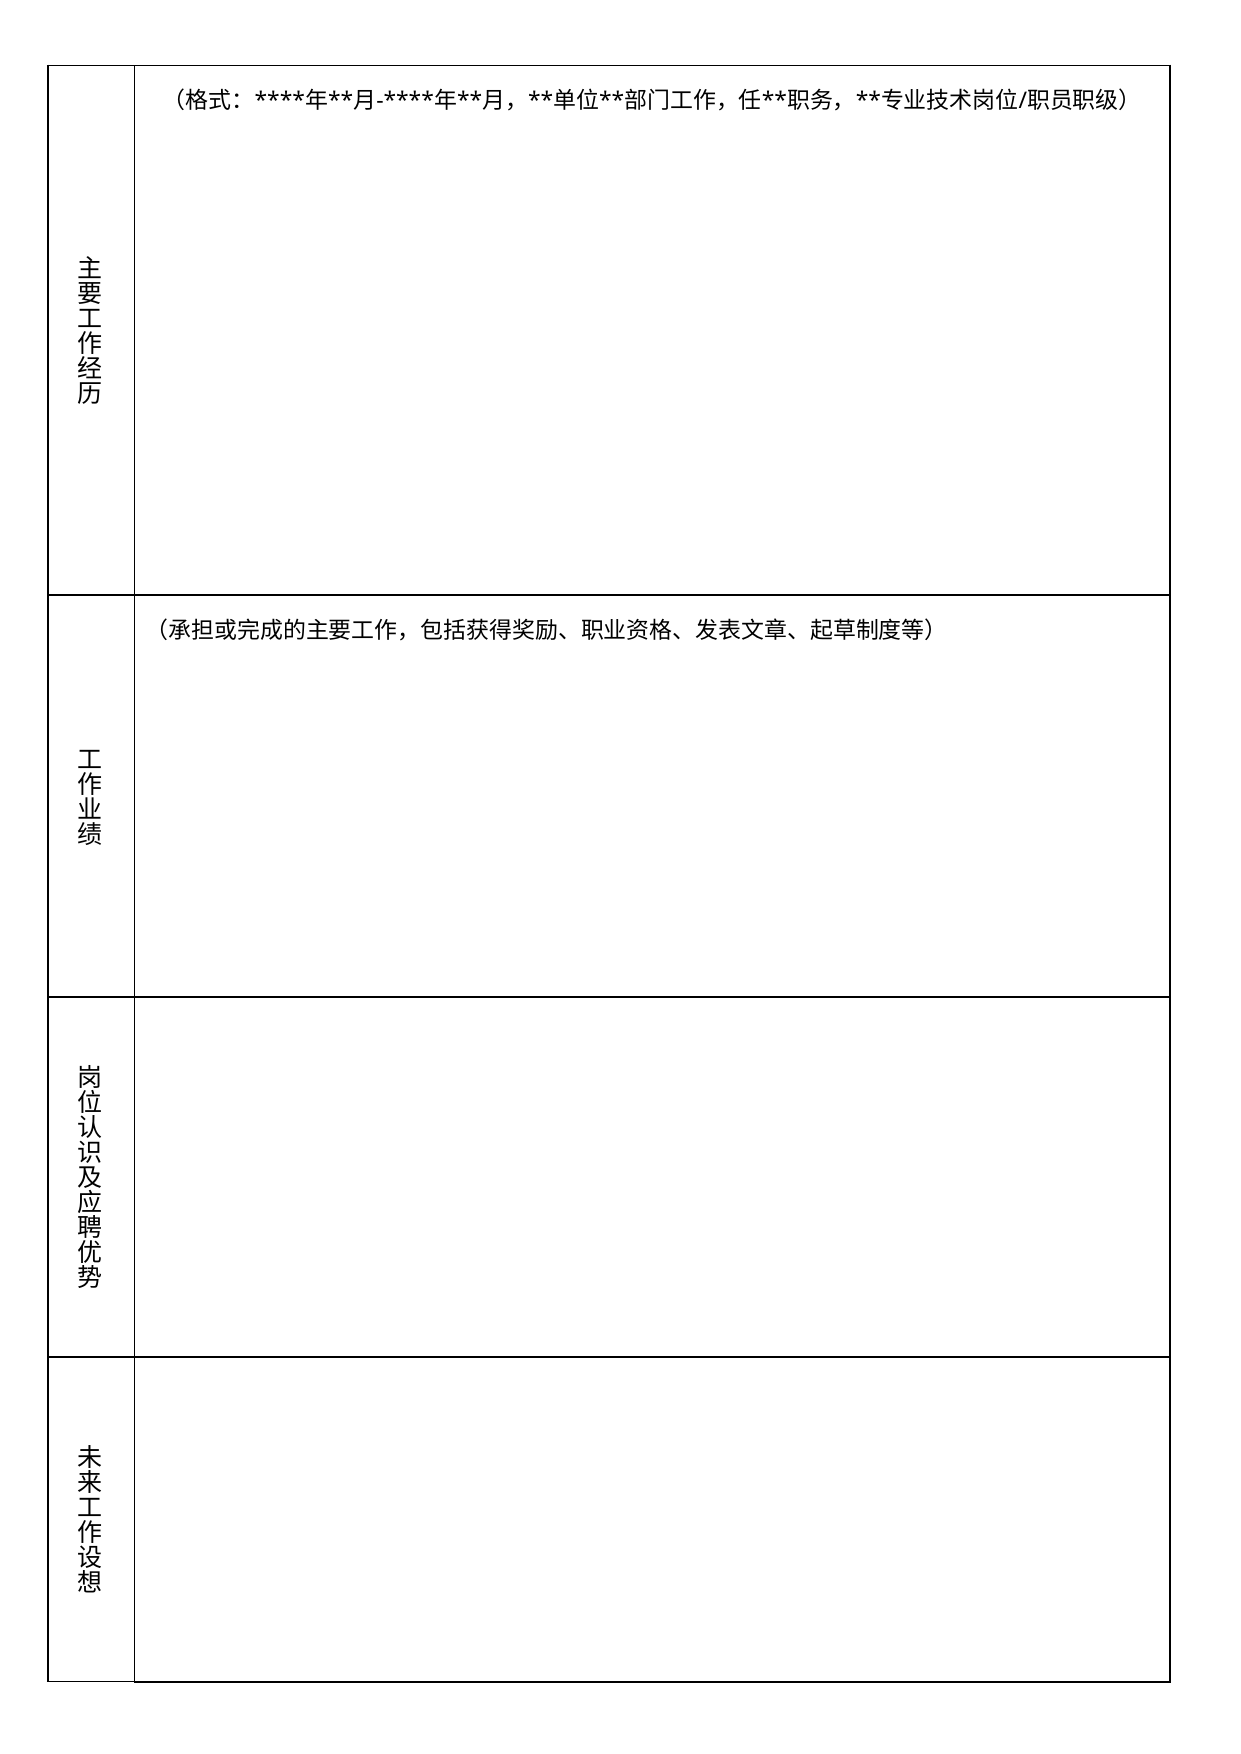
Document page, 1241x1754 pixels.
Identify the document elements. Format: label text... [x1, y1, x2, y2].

table_cell 岗位认识及应聘优势 [49, 998, 134, 1356]
table_cell 未来工作设想 [49, 1358, 134, 1681]
table_cell 工作业绩 [49, 596, 134, 996]
table_cell 主要工作经历 [49, 66, 134, 594]
table_cell （承担或完成的主要工作，包括获得奖励、职业资格、发表文章、起草制度等） [135, 596, 1169, 996]
table_cell （格式：****年**月-****年**月，**单位**部门工作，任**职务，**专业技术岗位/职员职级） [135, 66, 1169, 594]
table_cell [135, 998, 1169, 1356]
table_cell [135, 1358, 1169, 1681]
